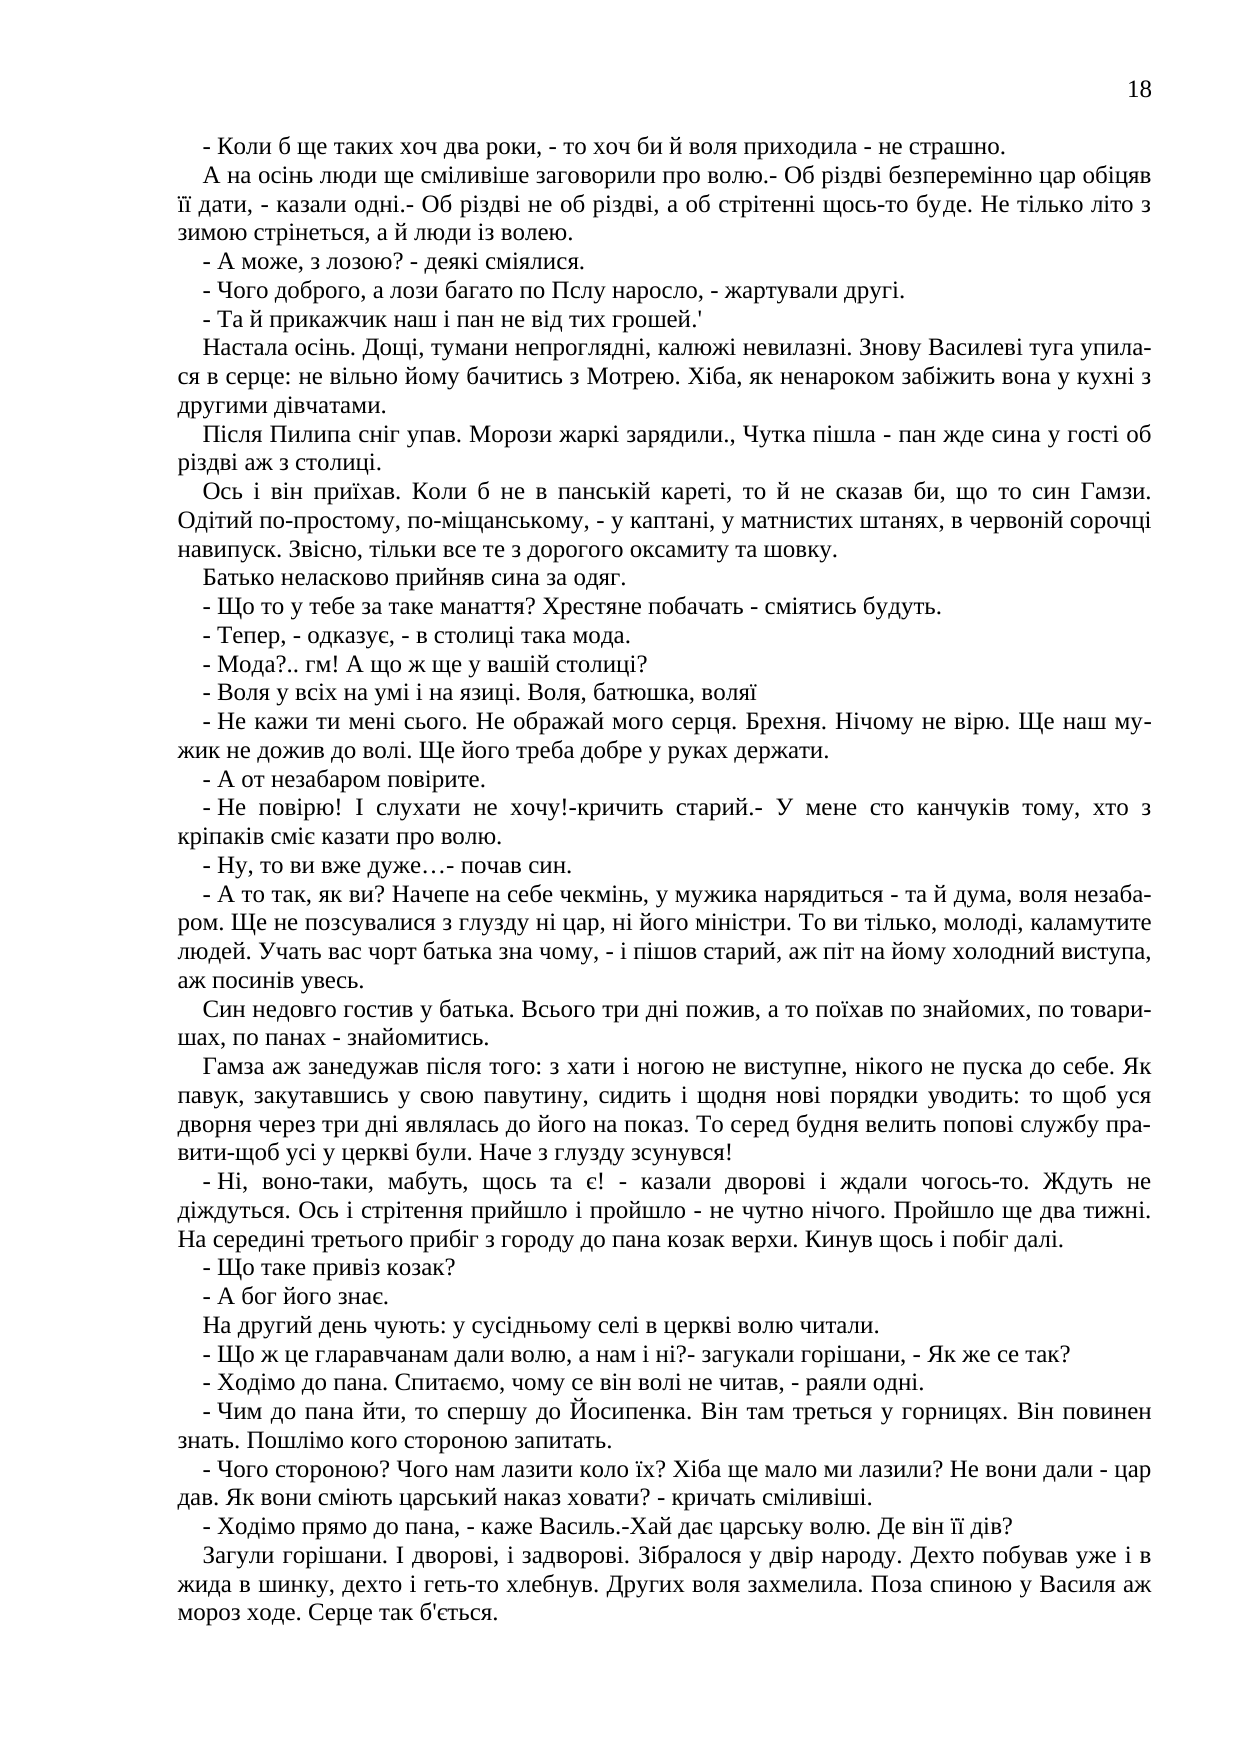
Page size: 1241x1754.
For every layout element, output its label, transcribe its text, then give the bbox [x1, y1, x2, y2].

text Син недовго гостив у батька. Всього три дні пожив, а то поїхав по знайомих, по товаришах, по панах - знайомитись. [177, 994, 1152, 1051]
text Загули горішани. І дворові, і задворові. Зібралося у двір народу. Дехто побував уже і в жида в шинку, дехто і геть-то хлебнув. Других воля захмелила. Поза спиною у Василя аж мороз ходе. Серце так б'ється. [177, 1540, 1152, 1626]
text - Воля у всіх на умі і на язиці. Воля, батюшка, воляї [177, 677, 1152, 706]
text На другий день чують: у сусідньому селі в церкві волю читали. [177, 1310, 1152, 1339]
text - Ходімо до пана. Спитаємо, чому се він волі не читав, - раяли одні. [177, 1367, 1152, 1396]
text А на осінь люди ще сміливіше заговорили про волю.- Об різдві безперемінно цар обіцяв її дати, - казали одні.- Об різдві не об різдві, а об стрітенні щось-то буде. Не тілько літо з зимою стрінеться, а й люди із волею. [177, 160, 1152, 246]
text - Коли б ще таких хоч два роки, - то хоч би й воля приходила - не страшно. [177, 131, 1152, 160]
text Гамза аж занедужав після того: з хати і ногою не виступне, нікого не пуска до себе. Як павук, закутавшись у свою павутину, сидить і щодня нові порядки уводить: то щоб уся дворня через три дні являлась до його на показ. То серед будня велить попові службу правити-щоб усі у церкві були. Наче з глузду зсунувся! [177, 1051, 1152, 1166]
text - Тепер, - одказує, - в столиці така мода. [177, 620, 1152, 649]
text - Ходімо прямо до пана, - каже Василь.-Хай дає царську волю. Де він її дів? [177, 1511, 1152, 1540]
text - Ні, воно-таки, мабуть, щось та є! - казали дворові і ждали чогось-то. Ждуть не діждуться. Ось і стрітення прийшло і пройшло - не чутно нічого. Пройшло ще два тижні. На середині третього прибіг з городу до пана козак верхи. Кинув щось і побіг далі. [177, 1166, 1152, 1252]
text - Мода?.. гм! А що ж ще у вашій столиці? [177, 649, 1152, 677]
text - А от незабаром повірите. [177, 764, 1152, 792]
text - А то так, як ви? Начепе на себе чекмінь, у мужика нарядиться - та й дума, воля незабаром. Ще не позсувалися з глузду ні цар, ні його міністри. То ви тілько, молоді, каламутите людей. Учать вас чорт батька зна чому, - і пішов старий, аж піт на йому холодний виступа, аж посинів увесь. [177, 879, 1152, 994]
text - Чого доброго, а лози багато по Пслу наросло, - жартували другі. [177, 275, 1152, 304]
text - А може, з лозою? - деякі сміялися. [177, 246, 1152, 275]
text Настала осінь. Дощі, тумани непроглядні, калюжі невилазні. Знову Василеві туга упилася в серце: не вільно йому бачитись з Мотрею. Хіба, як ненароком забіжить вона у кухні з другими дівчатами. [177, 332, 1152, 419]
text Після Пилипа сніг упав. Морози жаркі зарядили., Чутка пішла - пан жде сина у гості об різдві аж з столиці. [177, 419, 1152, 476]
text - Що ж це гларавчанам дали волю, а нам і ні?- загукали горішани, - Як же се так? [177, 1339, 1152, 1367]
text Ось і він приїхав. Коли б не в панській кареті, то й не сказав би, що то син Гамзи. Одітий по-простому, по-міщанському, - у каптані, у матнистих штанях, в червоній сорочці навипуск. Звісно, тільки все те з дорогого оксамиту та шовку. [177, 476, 1152, 562]
text - Не кажи ти мені сього. Не ображай мого серця. Брехня. Нічому не вірю. Ще наш мужик не дожив до волі. Ще його треба добре у руках держати. [177, 706, 1152, 764]
text - Не повірю! І слухати не хочу!-кричить старий.- У мене сто канчуків тому, хто з кріпаків сміє казати про волю. [177, 792, 1152, 850]
text - Чого стороною? Чого нам лазити коло їх? Хіба ще мало ми лазили? Не вони дали - цар дав. Як вони сміють царський наказ ховати? - кричать сміливіші. [177, 1454, 1152, 1511]
text - Що то у тебе за таке манаття? Хрестяне побачать - сміятись будуть. [177, 591, 1152, 620]
text Батько неласково прийняв сина за одяг. [177, 562, 1152, 591]
text - Ну, то ви вже дуже…- почав син. [177, 850, 1152, 879]
text - А бог його знає. [177, 1281, 1152, 1310]
text - Що таке привіз козак? [177, 1252, 1152, 1281]
text - Чим до пана йти, то спершу до Йосипенка. Він там треться у горницях. Він повинен знать. Пошлімо кого стороною запитать. [177, 1396, 1152, 1454]
text - Та й прикажчик наш і пан не від тих грошей.' [177, 304, 1152, 332]
